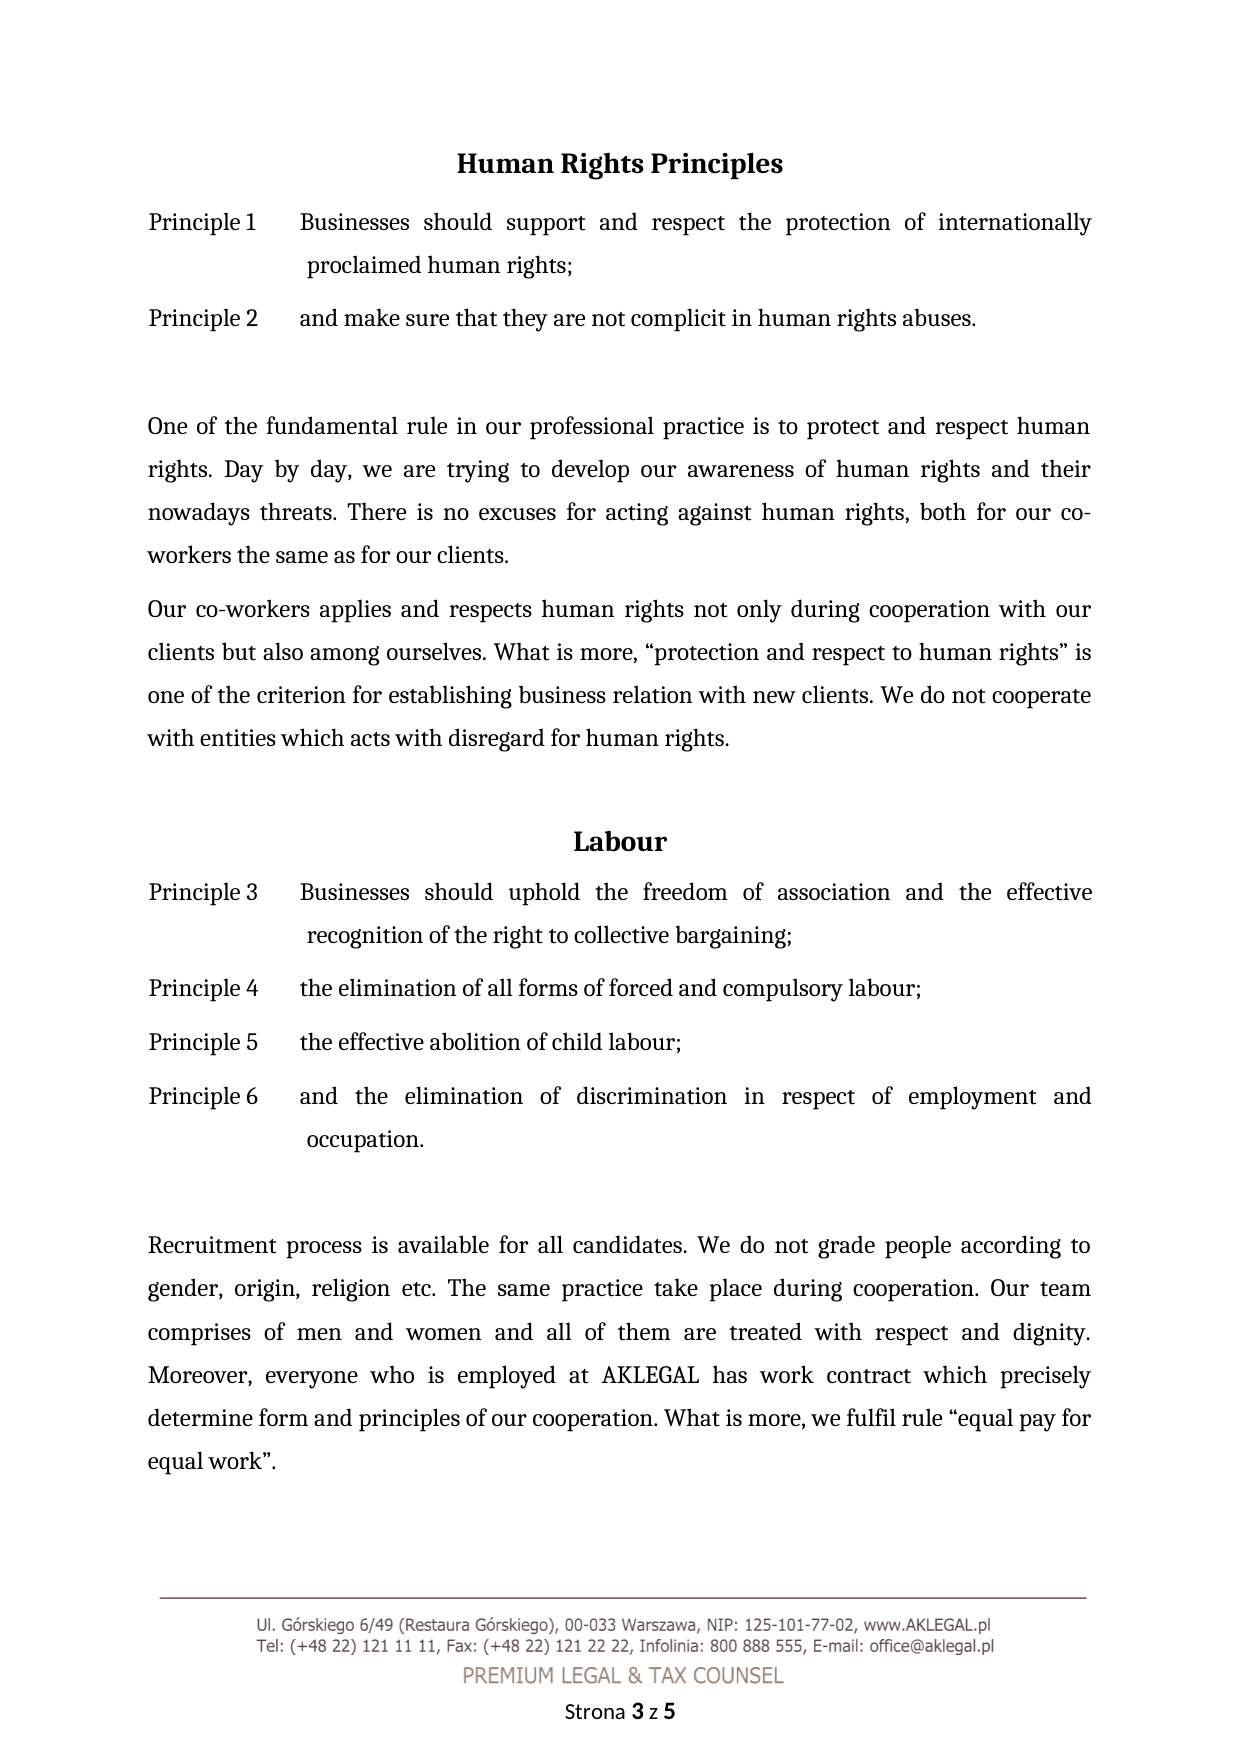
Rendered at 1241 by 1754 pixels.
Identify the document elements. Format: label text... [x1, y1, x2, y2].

table_cell Principle 6 [144, 1082, 295, 1178]
table_header Businesses should support and respect the protection of internationally proclaimed human rights; [295, 208, 1138, 304]
table_cell the effective abolition of child labour; [295, 1028, 1138, 1082]
text One of the fundamental rule in our professional practice is to protect and respect human rights. Day by day, we are trying to develop our awareness of human rights and their nowadays threats. There is no excuses for acting against human rights, both for our co-workers the same as for our clients. [148, 412, 1093, 570]
table_cell and make sure that they are not complicit in human rights abuses. [295, 304, 1138, 358]
table_cell Principle 4 [144, 974, 295, 1028]
table_cell Principle 2 [144, 304, 295, 358]
table_cell Principle 5 [144, 1028, 295, 1082]
table_header Businesses should uphold the freedom of association and the effective recognition of the right to collective bargaining; [295, 878, 1138, 973]
picture [2, 1585, 1241, 1692]
table_cell the elimination of all forms of forced and compulsory labour; [295, 974, 1138, 1028]
table_cell and the elimination of discrimination in respect of employment and occupation. [295, 1082, 1138, 1178]
text Our co-workers applies and respects human rights not only during cooperation with our clients but also among ourselves. What is more, “protection and respect to human rights” is one of the criterion for establishing business relation with new clients. We do not cooperate with entities which acts with disregard for human rights. [148, 594, 1093, 753]
table_header Principle 1 [144, 208, 295, 304]
text Recruitment process is available for all candidates. We do not grade people according to gender, origin, religion etc. The same practice take place during cooperation. Our team comprises of men and women and all of them are treated with respect and dignity. Moreover, everyone who is employed at AKLEGAL has work contract which precisely determine form and principles of our cooperation. What is more, we fulfil rule “equal pay for equal work”. [148, 1231, 1093, 1476]
text Labour [148, 825, 1093, 859]
table_header Principle 3 [144, 878, 295, 973]
text Human Rights Principles [148, 148, 1093, 181]
